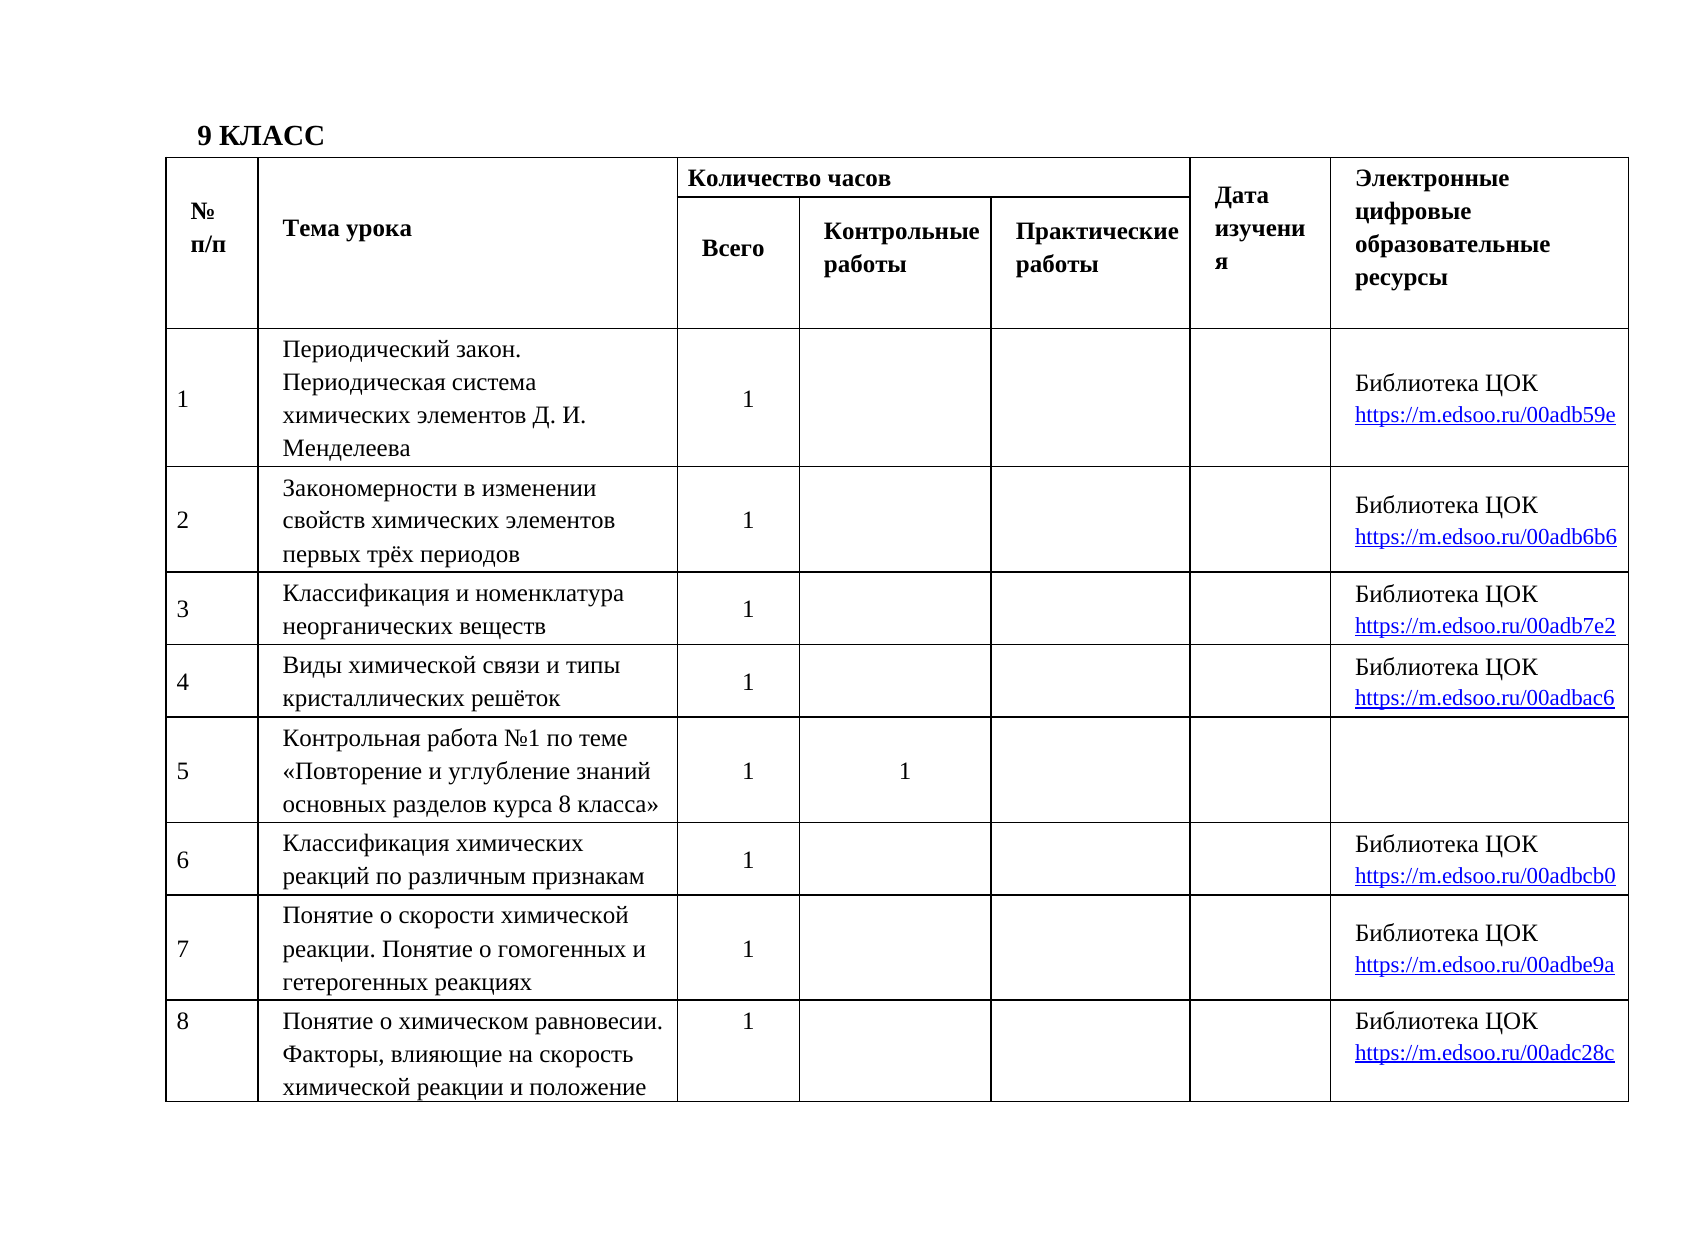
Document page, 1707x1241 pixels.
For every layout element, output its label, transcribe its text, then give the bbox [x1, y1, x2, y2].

table_cell [800, 329, 990, 466]
table_header Дата изучения [1191, 158, 1330, 327]
table_cell 4 [167, 645, 257, 716]
table_cell 1 [800, 718, 990, 821]
table_cell Библиотека ЦОК https://m.edsoo.ru/00adb6b6 [1331, 467, 1628, 571]
table_cell Закономерности в изменении свойств химических элементов первых трёх периодов [259, 467, 677, 571]
table_cell [1191, 573, 1330, 644]
table_cell [992, 896, 1189, 999]
table_cell [800, 645, 990, 716]
table_cell Понятие о скорости химической реакции. Понятие о гомогенных и гетерогенных реакциях [259, 896, 677, 999]
table_cell 7 [167, 896, 257, 999]
table_cell 1 [678, 573, 799, 644]
table_cell Библиотека ЦОК https://m.edsoo.ru/00adb7e2 [1331, 573, 1628, 644]
table_cell [992, 718, 1189, 821]
table_cell Классификация химических реакций по различным признакам [259, 823, 677, 894]
table_cell Виды химической связи и типы кристаллических решёток [259, 645, 677, 716]
table_cell 1 [678, 896, 799, 999]
table_cell [800, 573, 990, 644]
table_cell Библиотека ЦОК https://m.edsoo.ru/00adb59e [1331, 329, 1628, 466]
table_cell Библиотека ЦОК https://m.edsoo.ru/00adbcb0 [1331, 823, 1628, 894]
table_cell [992, 823, 1189, 894]
table_cell 2 [167, 467, 257, 571]
table_cell [1191, 823, 1330, 894]
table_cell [1331, 1001, 1628, 1101]
table_cell [992, 573, 1189, 644]
table_cell [992, 467, 1189, 571]
table_cell [1191, 645, 1330, 716]
table_header № п/п [167, 158, 257, 327]
table_cell [1191, 329, 1330, 466]
table_cell [1191, 467, 1330, 571]
table_cell [800, 467, 990, 571]
table_cell [800, 1001, 990, 1101]
table_cell [1331, 718, 1628, 821]
table_cell 6 [167, 823, 257, 894]
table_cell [259, 1001, 677, 1101]
table_header Электронные цифровые образовательные ресурсы [1331, 158, 1628, 327]
table_cell [1191, 896, 1330, 999]
table_cell 1 [167, 329, 257, 466]
text 9 КЛАСС [190, 118, 1618, 152]
table_cell [800, 823, 990, 894]
table_header Тема урока [259, 158, 677, 327]
table_cell Библиотека ЦОК https://m.edsoo.ru/00adbac6 [1331, 645, 1628, 716]
table_cell Классификация и номенклатура неорганических веществ [259, 573, 677, 644]
table_cell [1191, 1001, 1330, 1101]
table_cell 8 [167, 1001, 257, 1101]
table_cell Библиотека ЦОК https://m.edsoo.ru/00adbe9a [1331, 896, 1628, 999]
table_cell [992, 329, 1189, 466]
table_cell [1191, 718, 1330, 821]
table_cell 1 [678, 823, 799, 894]
table_cell [992, 1001, 1189, 1101]
table_cell 1 [678, 1001, 799, 1101]
table_cell 1 [678, 718, 799, 821]
table_cell [800, 896, 990, 999]
table_cell 3 [167, 573, 257, 644]
table_cell Контрольные работы [800, 198, 990, 327]
table_cell 5 [167, 718, 257, 821]
table_cell Практические работы [992, 198, 1189, 327]
table_cell Периодический закон. Периодическая система химических элементов Д. И. Менделеева [259, 329, 677, 466]
table_cell Всего [678, 198, 799, 327]
table_cell 1 [678, 645, 799, 716]
table_cell 1 [678, 329, 799, 466]
table_cell 1 [678, 467, 799, 571]
table_cell Контрольная работа №1 по теме «Повторение и углубление знаний основных разделов курса 8 класса» [259, 718, 677, 821]
table_header Количество часов [678, 158, 1189, 196]
table_cell [992, 645, 1189, 716]
